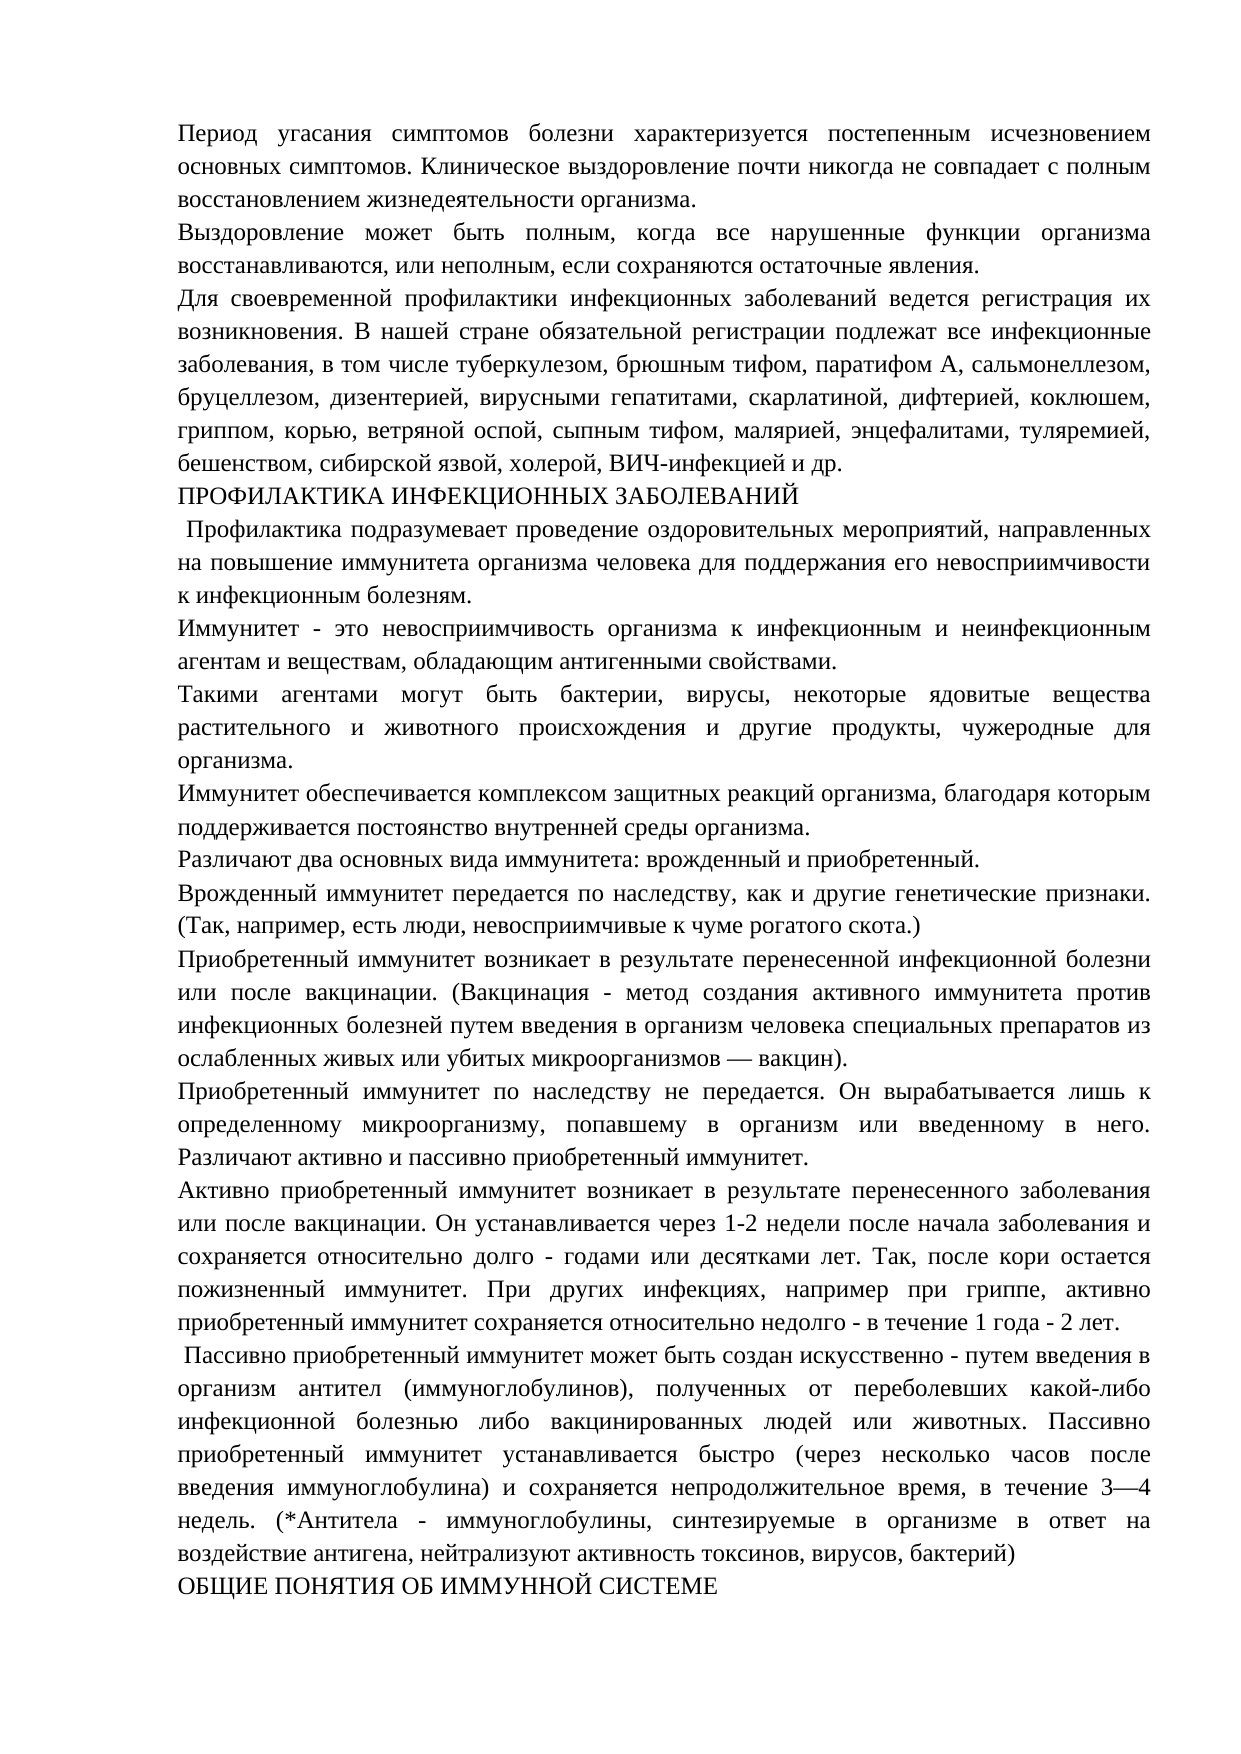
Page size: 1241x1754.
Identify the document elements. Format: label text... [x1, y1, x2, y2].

text Период угасания симптомов болезни характеризуется постепенным исчезновением основных симптомов. Клиническое выздоровление почти никогда не совпадает с полным восстановлением жизнедеятельности организма. [177, 118, 1152, 213]
text Приобретенный иммунитет возникает в результате перенесенной инфекционной болезни или после вакцинации. (Вакцинация - метод создания активного иммунитета против инфекционных болезней путем введения в организм человека специальных препаратов из ослабленных живых или убитых микроорганизмов — вакцин). [177, 944, 1152, 1071]
text Приобретенный иммунитет по наследству не передается. Он вырабатывается лишь к определенному микроорганизму, попавшему в организм или введенному в него. Различают активно и пассивно приобретенный иммунитет. [177, 1076, 1152, 1171]
text Различают два основных вида иммунитета: врожденный и приобретенный. [177, 844, 1152, 873]
text Иммунитет обеспечивается комплексом защитных реакций организма, благодаря которым поддерживается постоянство внутренней среды организма. [177, 778, 1152, 840]
text Такими агентами могут быть бактерии, вирусы, некоторые ядовитые вещества растительного и животного происхождения и другие продукты, чужеродные для организма. [177, 679, 1152, 774]
text Активно приобретенный иммунитет возникает в результате перенесенного заболевания или после вакцинации. Он устанавливается через 1-2 недели после начала заболевания и сохраняется относительно долго - годами или десятками лет. Так, после кори остается пожизненный иммунитет. При других инфекциях, например при гриппе, активно приобретенный иммунитет сохраняется относительно недолго - в течение 1 года - 2 лет. [177, 1175, 1152, 1336]
text Пассивно приобретенный иммунитет может быть создан искусственно - путем введения в организм антител (иммуноглобулинов), полученных от переболевших какой-либо инфекционной болезнью либо вакцинированных людей или животных. Пассивно приобретенный иммунитет устанавливается быстро (через несколько часов после введения иммуноглобулина) и сохраняется непродолжительное время, в течение 3—4 недель. (*Антитела - иммуноглобулины, синтезируемые в организме в ответ на воздействие антигена, нейтрализуют активность токсинов, вирусов, бактерий) [177, 1340, 1152, 1567]
text ОБЩИЕ ПОНЯТИЯ ОБ ИММУННОЙ СИСТЕМЕ [177, 1571, 1152, 1600]
text Профилактика подразумевает проведение оздоровительных мероприятий, направленных на повышение иммунитета организма человека для поддержания его невосприимчивости к инфекционным болезням. [177, 514, 1152, 609]
text Врожденный иммунитет передается по наследству, как и другие генетические признаки. (Так, например, есть люди, невосприимчивые к чуме рогатого скота.) [177, 878, 1152, 939]
text Для своевременной профилактики инфекционных заболеваний ведется регистрация их возникновения. В нашей стране обязательной регистрации подлежат все инфекционные заболевания, в том числе туберкулезом, брюшным тифом, паратифом А, сальмонеллезом, бру­целлезом, дизентерией, вирусными гепатитами, скарлатиной, дифтерией, коклюшем, гриппом, корью, ветряной оспой, сыпным тифом, малярией, энцефалитами, туляремией, бешенством, сибирской язвой, холерой, ВИЧ-инфекцией и др. [177, 283, 1152, 477]
text Выздоровление может быть полным, когда все нарушенные функции организма восстанавливаются, или неполным, если сохраняются остаточные явления. [177, 217, 1152, 279]
text ПРОФИЛАКТИКА ИНФЕКЦИОННЫХ ЗАБОЛЕВАНИЙ [177, 481, 1152, 510]
text Иммунитет - это невосприимчивость организма к инфекционным и неинфекционным агентам и веществам, обладающим антигенными свойствами. [177, 613, 1152, 675]
